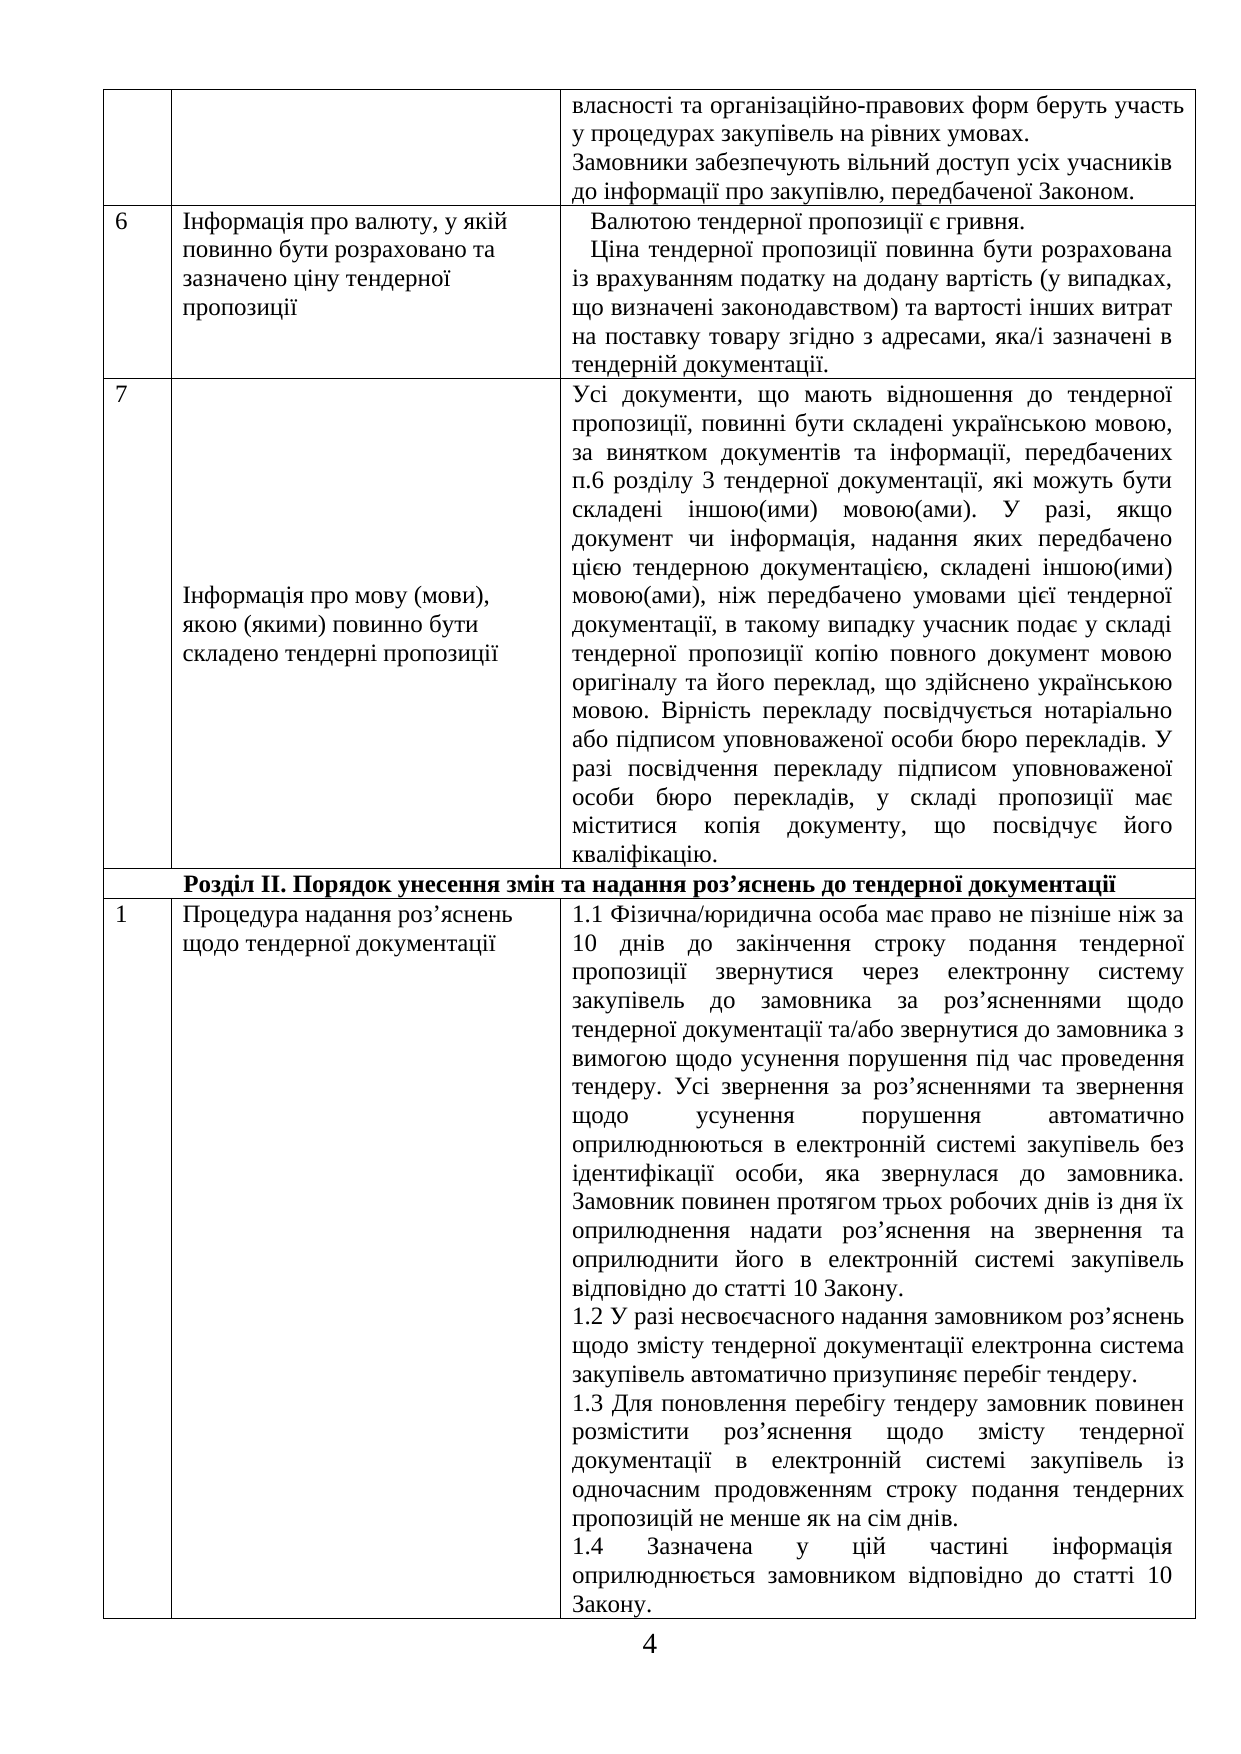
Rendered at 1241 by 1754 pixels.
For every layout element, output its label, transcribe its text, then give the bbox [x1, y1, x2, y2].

table_cell 6 [104, 206, 171, 378]
table_cell 1 [104, 899, 171, 1618]
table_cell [172, 90, 560, 205]
table_cell Інформація про валюту, у якій повинно бути розраховано та зазначено ціну тендерної пропозиції [172, 206, 560, 378]
table_cell Інформація про мову (мови), якою (якими) повинно бути складено тендерні пропозиції [172, 379, 560, 868]
table_cell Усі документи, що мають відношення до тендерної пропозиції, повинні бути складені українською мовою, за винятком документів та інформації, передбачених п.6 розділу 3 тендерної документації, які можуть бути складені іншою(ими) мовою(ами). У разі, якщо документ чи інформація, надання яких передбачено цією тендерною документацією, складені іншою(ими) мовою(ами), ніж передбачено умовами цієї тендерної документації, в такому випадку учасник подає у складі тендерної пропозиції копію повного документ мовою оригіналу та його переклад, що здійснено українською мовою. Вірність перекладу посвідчується нотаріально або підписом уповноваженої особи бюро перекладів. У разі посвідчення перекладу підписом уповноваженої особи бюро перекладів, у складі пропозиції має міститися копія документу, що посвідчує його кваліфікацію. [561, 379, 1195, 868]
table_cell 5 [104, 90, 171, 205]
table_cell Процедура надання роз’яснень щодо тендерної документації [172, 899, 560, 1618]
table_cell 7 [104, 379, 171, 868]
table_cell 1.1 Фізична/юридична особа має право не пізніше ніж за 10 днів до закінчення строку подання тендерної пропозиції звернутися через електронну систему закупівель до замовника за роз’ясненнями щодо тендерної документації та/або звернутися до замовника з вимогою щодо усунення порушення під час проведення тендеру. Усі звернення за роз’ясненнями та звернення щодо усунення порушення автоматично оприлюднюються в електронній системі закупівель без ідентифікації особи, яка звернулася до замовника. Замовник повинен протягом трьох робочих днів із дня їх оприлюднення надати роз’яснення на звернення та оприлюднити його в електронній системі закупівель відповідно до статті 10 Закону. 1.2 У разі несвоєчасного надання замовником роз’яснень щодо змісту тендерної документації електронна система закупівель автоматично призупиняє перебіг тендеру. 1.3 Для поновлення перебігу тендеру замовник повинен розмістити роз’яснення щодо змісту тендерної документації в електронній системі закупівель із одночасним продовженням строку подання тендерних пропозицій не менше як на сім днів. 1.4 Зазначена у цій частині інформація оприлюднюється замовником відповідно до статті 10 Закону. [561, 899, 1195, 1618]
table_cell Розділ ІІ. Порядок унесення змін та надання роз’яснень до тендерної документації [104, 869, 1195, 898]
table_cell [561, 90, 1195, 205]
table_cell Валютою тендерної пропозиції є гривня. Ціна тендерної пропозиції повинна бути розрахована із врахуванням податку на додану вартість (у випадках, що визначені законодавством) та вартості інших витрат на поставку товару згідно з адресами, яка/і зазначені в тендерній документації. [561, 206, 1195, 378]
